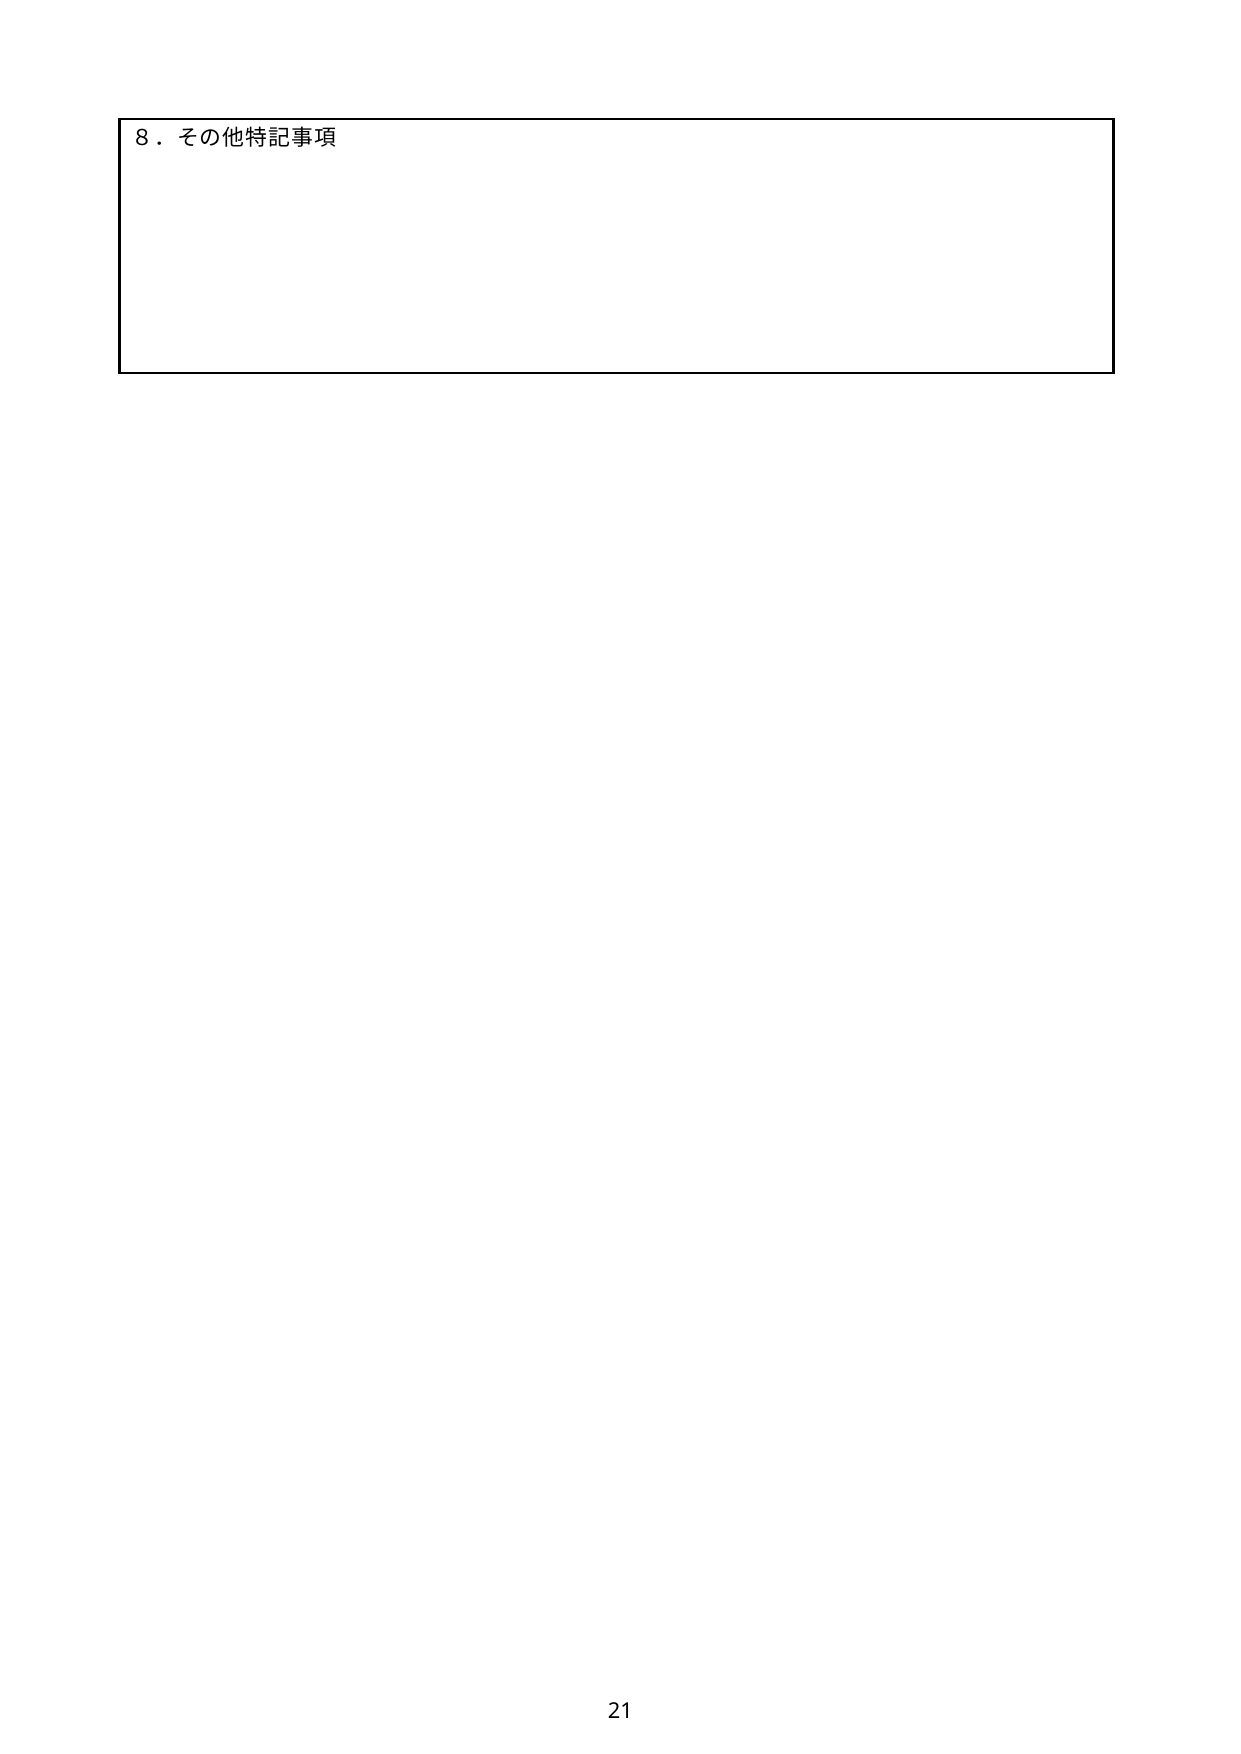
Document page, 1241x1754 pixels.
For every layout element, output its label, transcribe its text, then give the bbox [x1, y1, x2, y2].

table_cell ８．その他特記事項 [121, 120, 1112, 372]
